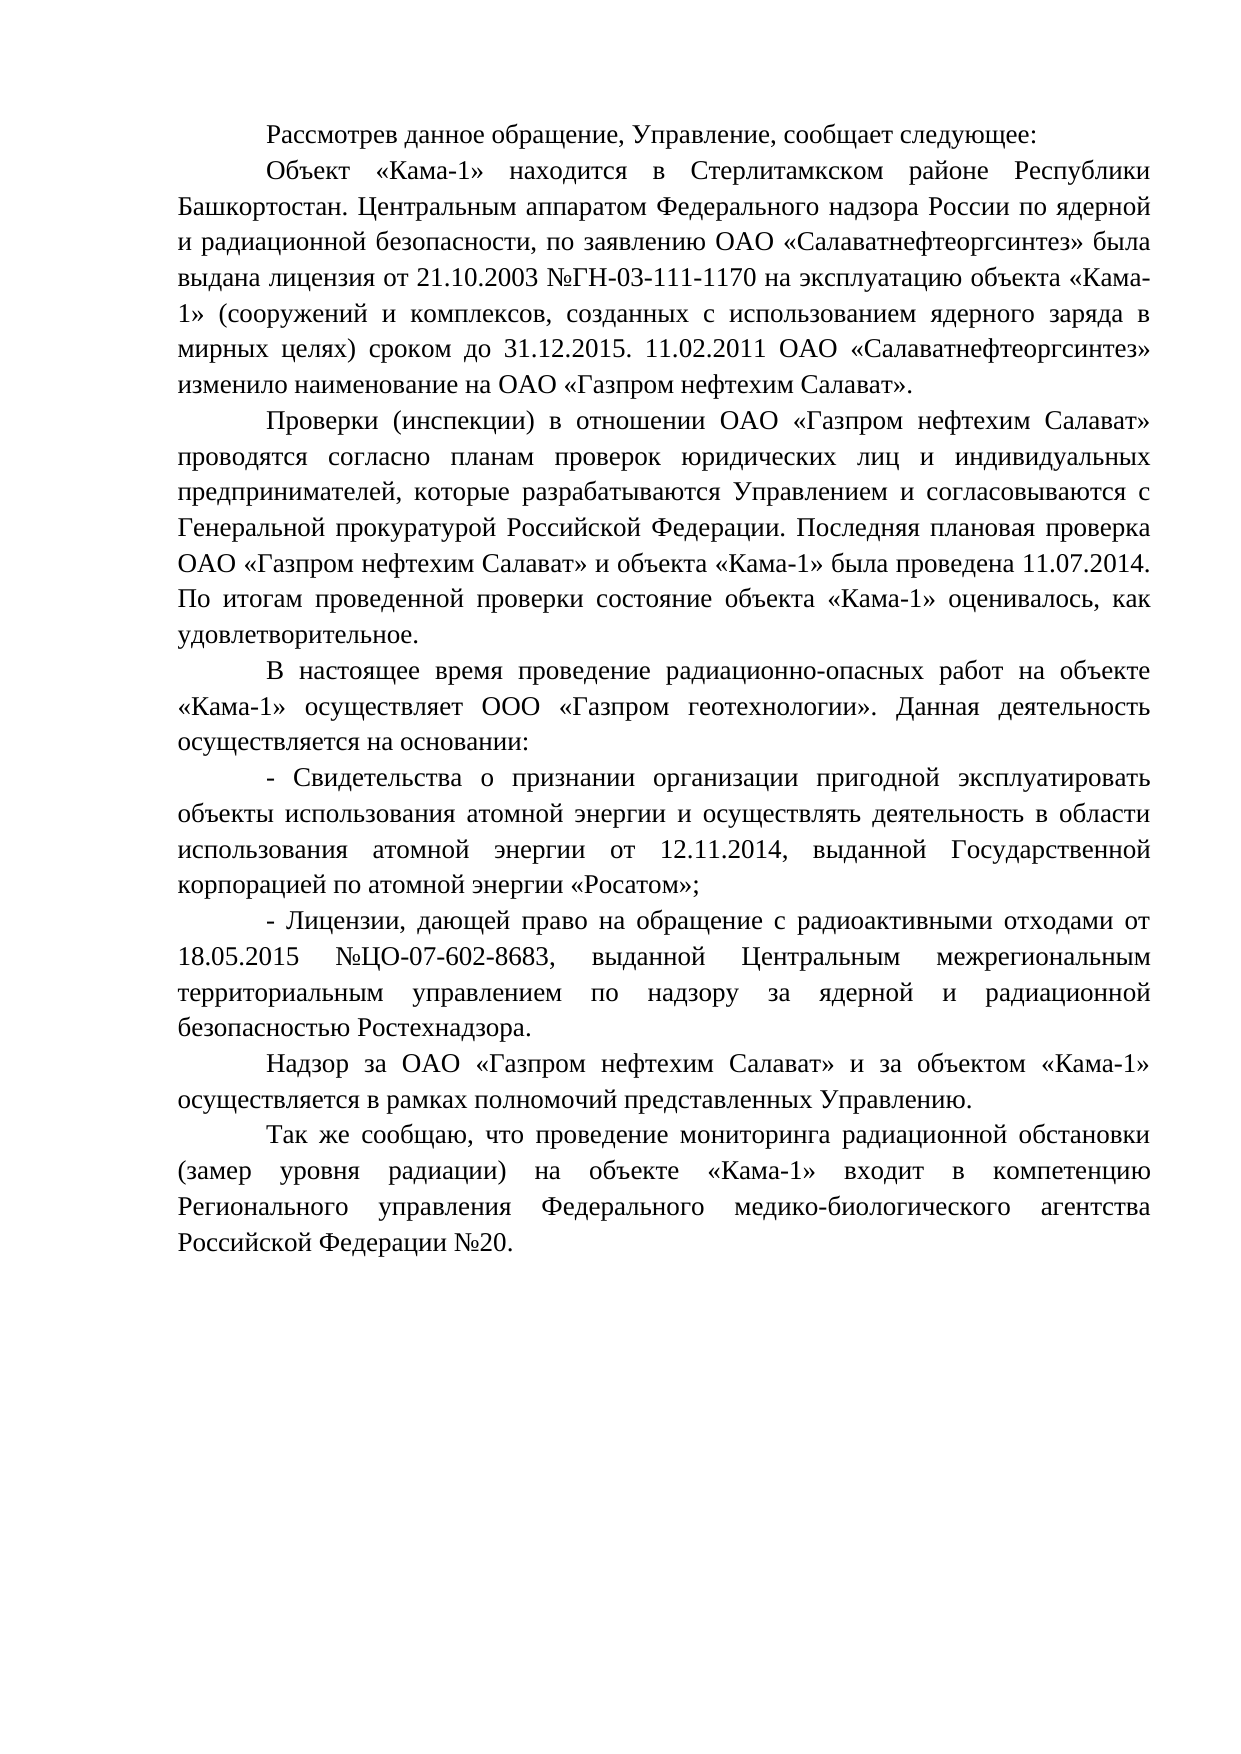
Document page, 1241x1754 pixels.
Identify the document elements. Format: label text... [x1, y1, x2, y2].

text Рассмотрев данное обращение, Управление, сообщает следующее: [177, 118, 1152, 149]
text - Свидетельства о признании организации пригодной эксплуатировать объекты использования атомной энергии и осуществлять деятельность в области использования атомной энергии от 12.11.2014, выданной Государственной корпорацией по атомной энергии «Росатом»; [177, 761, 1152, 899]
text - Лицензии, дающей право на обращение с радиоактивными отходами от 18.05.2015 №ЦО-07-602-8683, выданной Центральным межрегиональным территориальным управлением по надзору за ядерной и радиационной безопасностью Ростехнадзора. [177, 904, 1152, 1042]
text Надзор за ОАО «Газпром нефтехим Салават» и за объектом «Кама-1» осуществляется в рамках полномочий представленных Управлению. [177, 1047, 1152, 1114]
text Объект «Кама-1» находится в Стерлитамкском районе Республики Башкортостан. Центральным аппаратом Федерального надзора России по ядерной и радиационной безопасности, по заявлению ОАО «Салаватнефтеоргсинтез» была выдана лицензия от 21.10.2003 №ГН-03-111-1170 на эксплуатацию объекта «Кама-1» (сооружений и комплексов, созданных с использованием ядерного заряда в мирных целях) сроком до 31.12.2015. 11.02.2011 ОАО «Салаватнефтеоргсинтез» изменило наименование на ОАО «Газпром нефтехим Салават». [177, 154, 1152, 399]
text Проверки (инспекции) в отношении ОАО «Газпром нефтехим Салават» проводятся согласно планам проверок юридических лиц и индивидуальных предпринимателей, которые разрабатываются Управлением и согласовываются с Генеральной прокуратурой Российской Федерации. Последняя плановая проверка ОАО «Газпром нефтехим Салават» и объекта «Кама-1» была проведена 11.07.2014. По итогам проведенной проверки состояние объекта «Кама-1» оценивалось, как удовлетворительное. [177, 404, 1152, 649]
text В настоящее время проведение радиационно-опасных работ на объекте «Кама-1» осуществляет ООО «Газпром геотехнологии». Данная деятельность осуществляется на основании: [177, 654, 1152, 757]
text Так же сообщаю, что проведение мониторинга радиационной обстановки (замер уровня радиации) на объекте «Кама-1» входит в компетенцию Регионального управления Федерального медико-биологического агентства Российской Федерации №20. [177, 1118, 1152, 1257]
